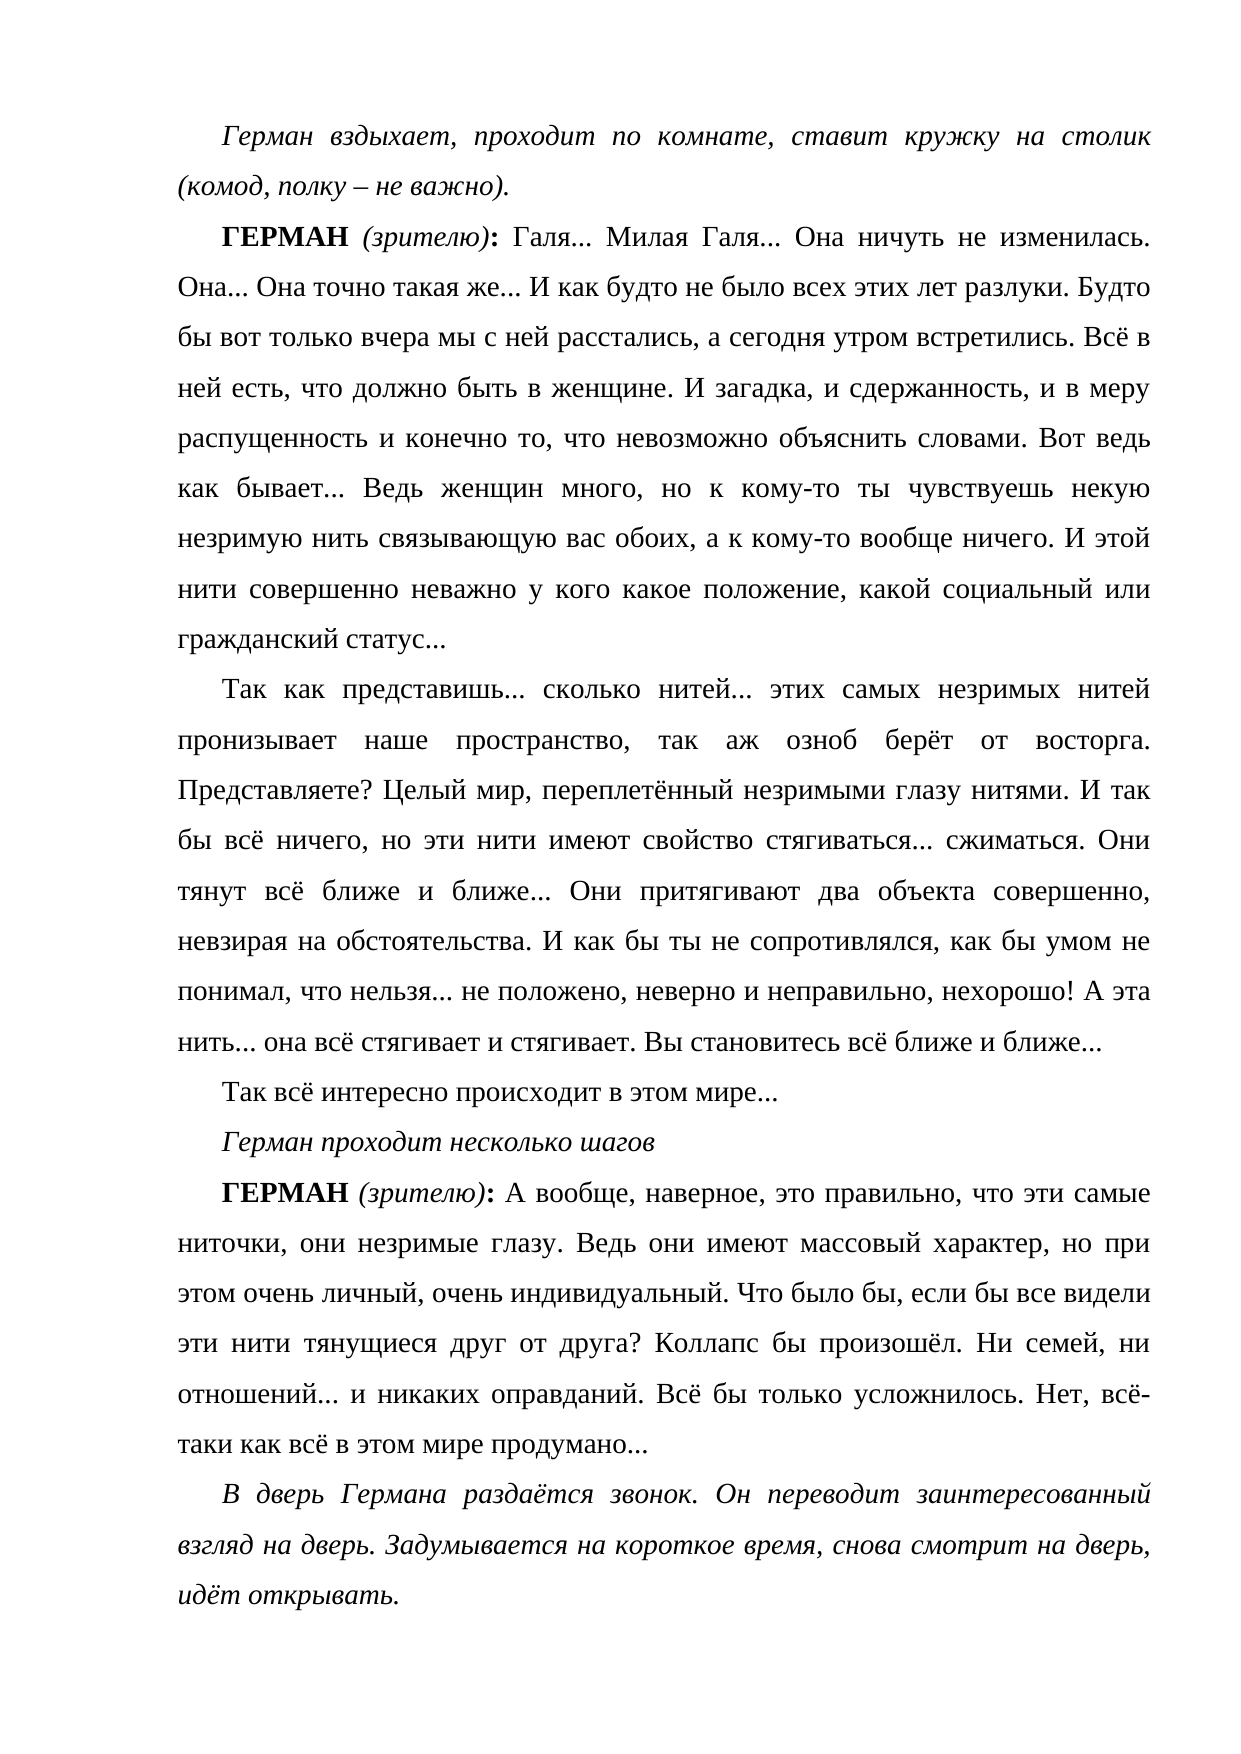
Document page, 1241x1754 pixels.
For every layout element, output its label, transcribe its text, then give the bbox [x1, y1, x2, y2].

text Так всё интересно происходит в этом мире... [177, 1074, 1152, 1108]
text Герман проходит несколько шагов [177, 1124, 1152, 1158]
text ГЕРМАН (зрителю): А вообще, наверное, это правильно, что эти самые ниточки, они незримые глазу. Ведь они имеют массовый характер, но при этом очень личный, очень индивидуальный. Что было бы, если бы все видели эти нити тянущиеся друг от друга? Коллапс бы произошёл. Ни семей, ни отношений... и никаких оправданий. Всё бы только усложнилось. Нет, всё-таки как всё в этом мире продумано... [177, 1175, 1152, 1460]
text Герман вздыхает, проходит по комнате, ставит кружку на столик (комод, полку – не важно). [177, 118, 1152, 202]
text Так как представишь... сколько нитей... этих самых незримых нитей пронизывает наше пространство, так аж озноб берёт от восторга. Представляете? Целый мир, переплетённый незримыми глазу нитями. И так бы всё ничего, но эти нити имеют свойство стягиваться... сжиматься. Они тянут всё ближе и ближе... Они притягивают два объекта совершенно, невзирая на обстоятельства. И как бы ты не сопротивлялся, как бы умом не понимал, что нельзя... не положено, неверно и неправильно, нехорошо! А эта нить... она всё стягивает и стягивает. Вы становитесь всё ближе и ближе... [177, 672, 1152, 1057]
text ГЕРМАН (зрителю): Галя... Милая Галя... Она ничуть не изменилась. Она... Она точно такая же... И как будто не было всех этих лет разлуки. Будто бы вот только вчера мы с ней расстались, а сегодня утром встретились. Всё в ней есть, что должно быть в женщине. И загадка, и сдержанность, и в меру распущенность и конечно то, что невозможно объяснить словами. Вот ведь как бывает... Ведь женщин много, но к кому-то ты чувствуешь некую незримую нить связывающую вас обоих, а к кому-то вообще ничего. И этой нити совершенно неважно у кого какое положение, какой социальный или гражданский статус... [177, 219, 1152, 655]
text В дверь Германа раздаётся звонок. Он переводит заинтересованный взгляд на дверь. Задумывается на короткое время, снова смотрит на дверь, идёт открывать. [177, 1477, 1152, 1611]
